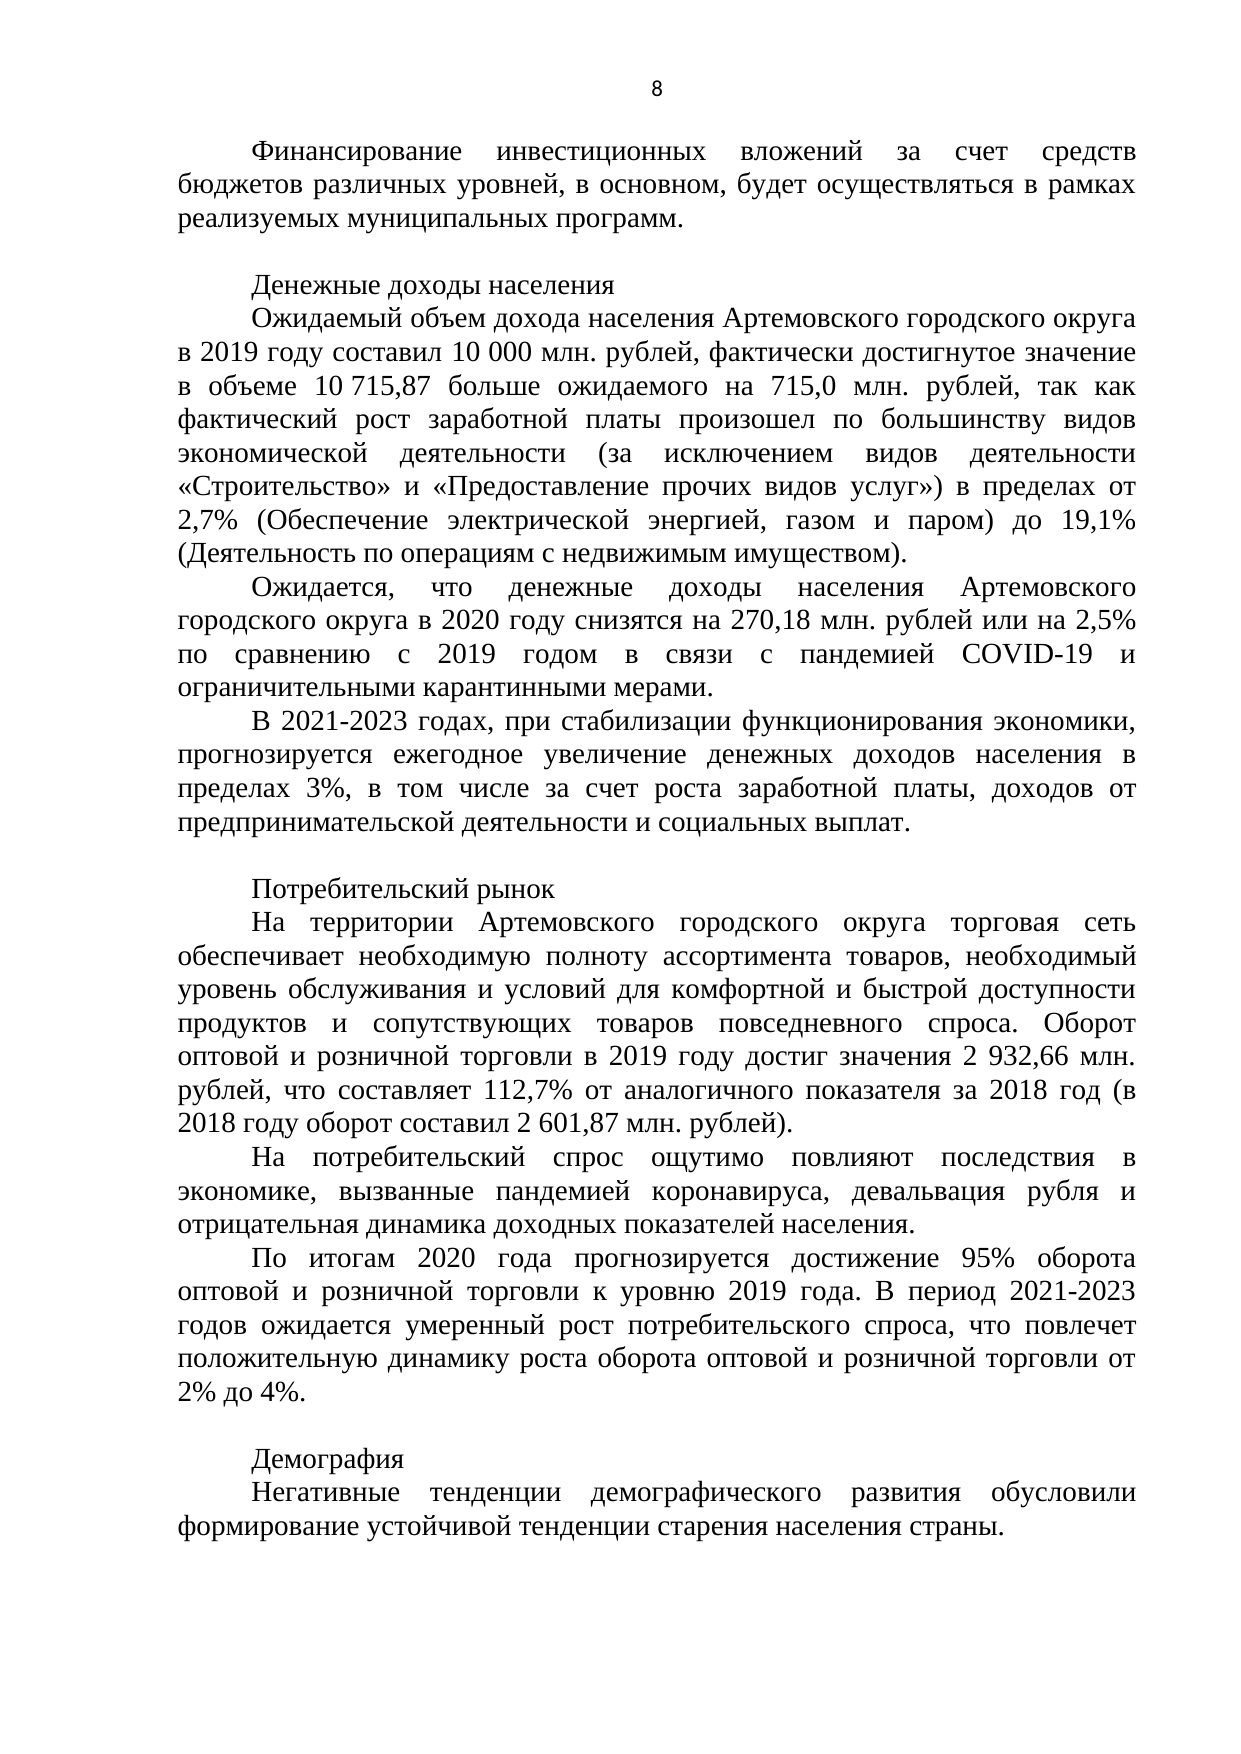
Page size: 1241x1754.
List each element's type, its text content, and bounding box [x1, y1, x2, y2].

text На потребительский спрос ощутимо повлияют последствия в экономике, вызванные пандемией коронавируса, девальвация рубля и отрицательная динамика доходных показателей населения. [177, 1139, 1137, 1240]
text На территории Артемовского городского округа торговая сеть обеспечивает необходимую полноту ассортимента товаров, необходимый уровень обслуживания и условий для комфортной и быстрой доступности продуктов и сопутствующих товаров повседневного спроса. Оборот оптовой и розничной торговли в 2019 году достиг значения 2 932,66 млн. рублей, что составляет 112,7% от аналогичного показателя за 2018 год (в 2018 году оборот составил 2 601,87 млн. рублей). [177, 904, 1137, 1139]
text Денежные доходы населения [177, 267, 1137, 301]
text Негативные тенденции демографического развития обусловили формирование устойчивой тенденции старения населения страны. [177, 1474, 1137, 1542]
text Потребительский рынок [177, 871, 1137, 904]
text Ожидаемый объем дохода населения Артемовского городского округа в 2019 году составил 10 000 млн. рублей, фактически достигнутое значение в объеме 10 715,87 больше ожидаемого на 715,0 млн. рублей, так как фактический рост заработной платы произошел по большинству видов экономической деятельности (за исключением видов деятельности «Строительство» и «Предоставление прочих видов услуг») в пределах от 2,7% (Обеспечение электрической энергией, газом и паром) до 19,1% (Деятельность по операциям с недвижимым имуществом). [177, 301, 1137, 569]
text По итогам 2020 года прогнозируется достижение 95% оборота оптовой и розничной торговли к уровню 2019 года. В период 2021-2023 годов ожидается умеренный рост потребительского спроса, что повлечет положительную динамику роста оборота оптовой и розничной торговли от 2% до 4%. [177, 1240, 1137, 1407]
text Демография [177, 1441, 1137, 1474]
text Финансирование инвестиционных вложений за счет средств бюджетов различных уровней, в основном, будет осуществляться в рамках реализуемых муниципальных программ. [177, 133, 1137, 233]
text В 2021-2023 годах, при стабилизации функционирования экономики, прогнозируется ежегодное увеличение денежных доходов населения в пределах 3%, в том числе за счет роста заработной платы, доходов от предпринимательской деятельности и социальных выплат. [177, 703, 1137, 837]
text Ожидается, что денежные доходы населения Артемовского городского округа в 2020 году снизятся на 270,18 млн. рублей или на 2,5% по сравнению с 2019 годом в связи с пандемией COVID-19 и ограничительными карантинными мерами. [177, 569, 1137, 703]
